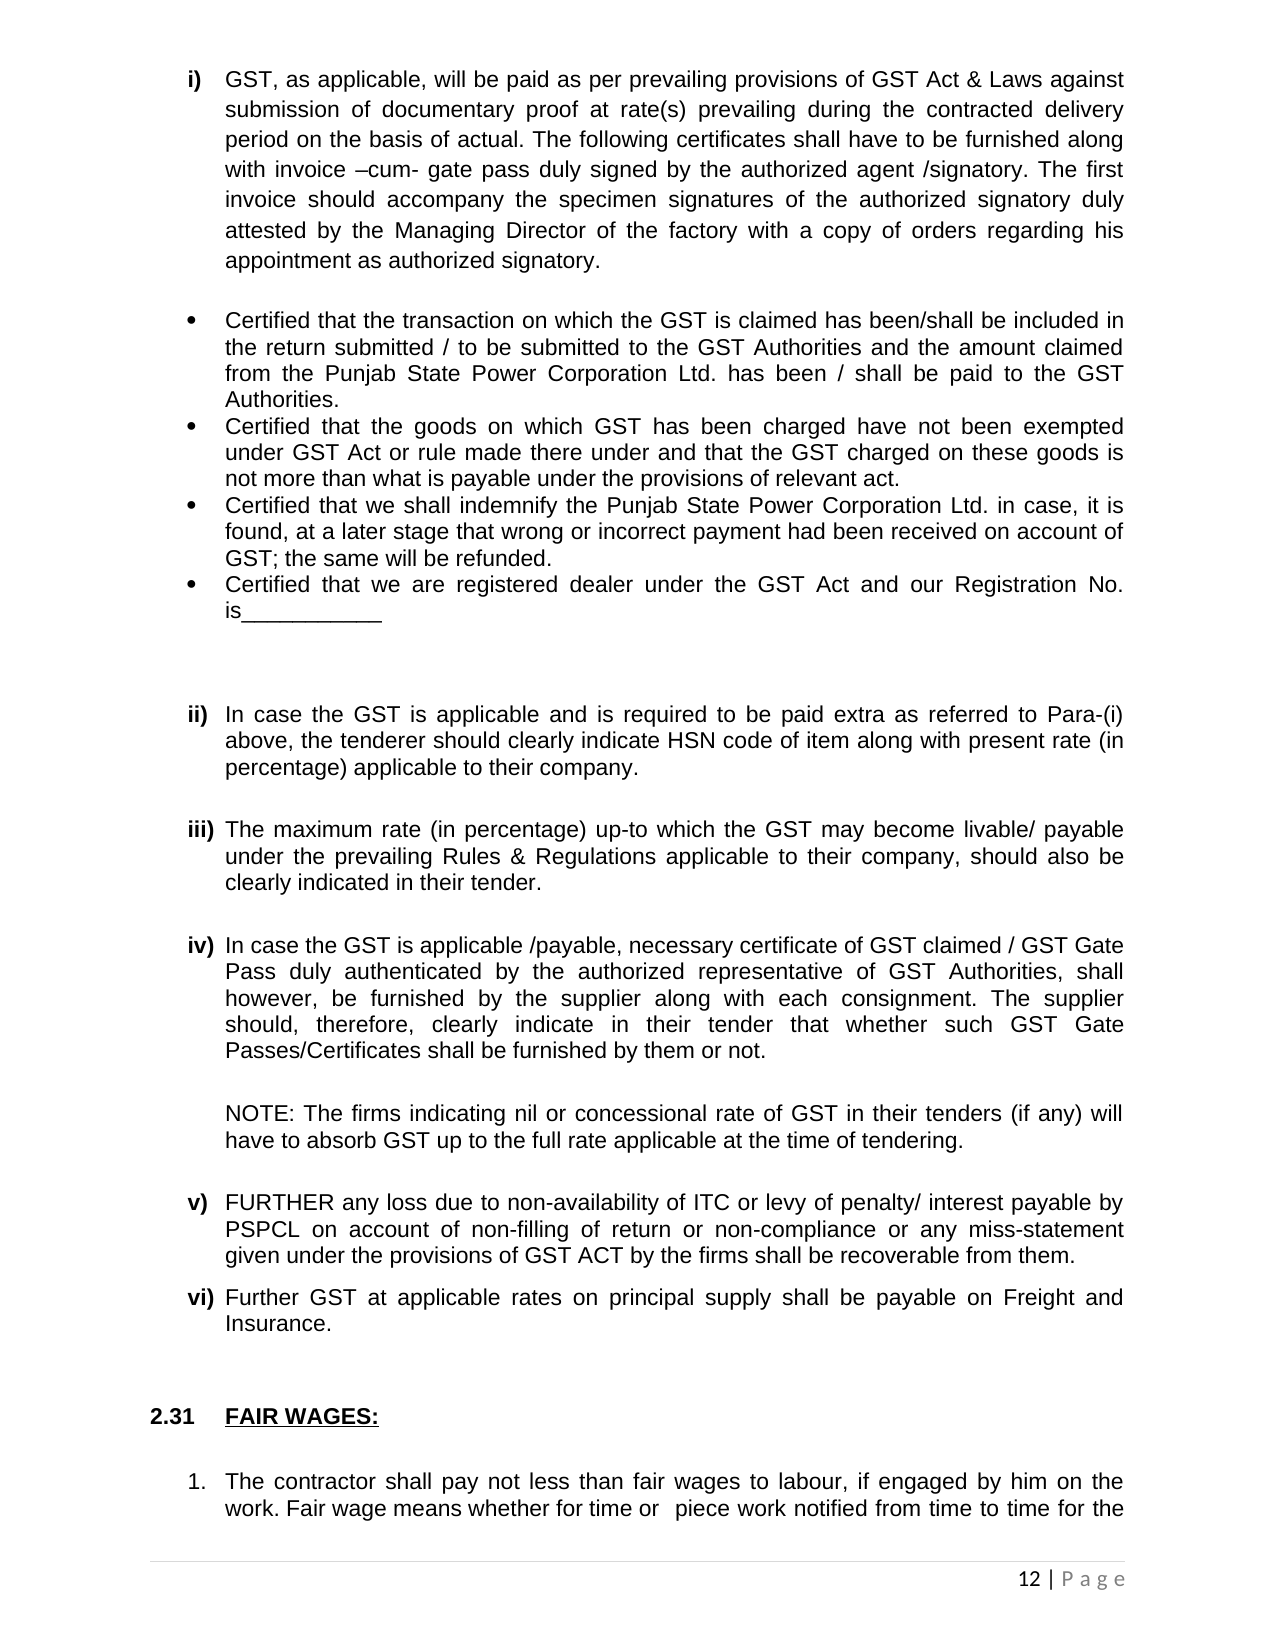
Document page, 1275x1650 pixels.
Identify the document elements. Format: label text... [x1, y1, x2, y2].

list FURTHER any loss due to non-availability of ITC or levy of penalty/ interest payable by PSPCL on account of non-filling of return or non-compliance or any miss-statement given under the provisions of GST ACT by the firms shall be recoverable from them. [187, 1189, 1125, 1268]
list GST, as applicable, will be paid as per prevailing provisions of GST Act & Laws against submission of documentary proof at rate(s) prevailing during the contracted delivery period on the basis of actual. The following certificates shall have to be furnished along with invoice –cum- gate pass duly signed by the authorized agent /signatory. The first invoice should accompany the specimen signatures of the authorized signatory duly attested by the Managing Director of the factory with a copy of orders regarding his appointment as authorized signatory. [187, 66, 1125, 273]
list The maximum rate (in percentage) up-to which the GST may become livable/ payable under the prevailing Rules & Regulations applicable to their company, should also be clearly indicated in their tender. [187, 816, 1125, 896]
list In case the GST is applicable /payable, necessary certificate of GST claimed / GST Gate Pass duly authenticated by the authorized representative of GST Authorities, shall however, be furnished by the supplier along with each consignment. The supplier should, therefore, clearly indicate in their tender that whether such GST Gate Passes/Certificates shall be furnished by them or not. [187, 932, 1125, 1064]
text NOTE: The firms indicating nil or concessional rate of GST in their tenders (if any) will have to absorb GST up to the full rate applicable at the time of tendering. [225, 1100, 1125, 1153]
list Further GST at applicable rates on principal supply shall be payable on Freight and Insurance. [187, 1284, 1125, 1337]
list In case the GST is applicable and is required to be paid extra as referred to Para-(i) above, the tenderer should clearly indicate HSN code of item along with present rate (in percentage) applicable to their company. [187, 701, 1125, 780]
list Certified that we shall indemnify the Punjab State Power Corporation Ltd. in case, it is found, at a later stage that wrong or incorrect payment had been received on account of GST; the same will be refunded. [187, 492, 1125, 571]
text 2.31 FAIR WAGES: [150, 1403, 1125, 1429]
list Certified that the transaction on which the GST is claimed has been/shall be included in the return submitted / to be submitted to the GST Authorities and the amount claimed from the Punjab State Power Corporation Ltd. has been / shall be paid to the GST Authorities. [187, 307, 1125, 413]
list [187, 1468, 1125, 1521]
list Certified that we are registered dealer under the GST Act and our Registration No. is___________ [187, 571, 1125, 623]
list Certified that the goods on which GST has been charged have not been exempted under GST Act or rule made there under and that the GST charged on these goods is not more than what is payable under the provisions of relevant act. [187, 413, 1125, 492]
